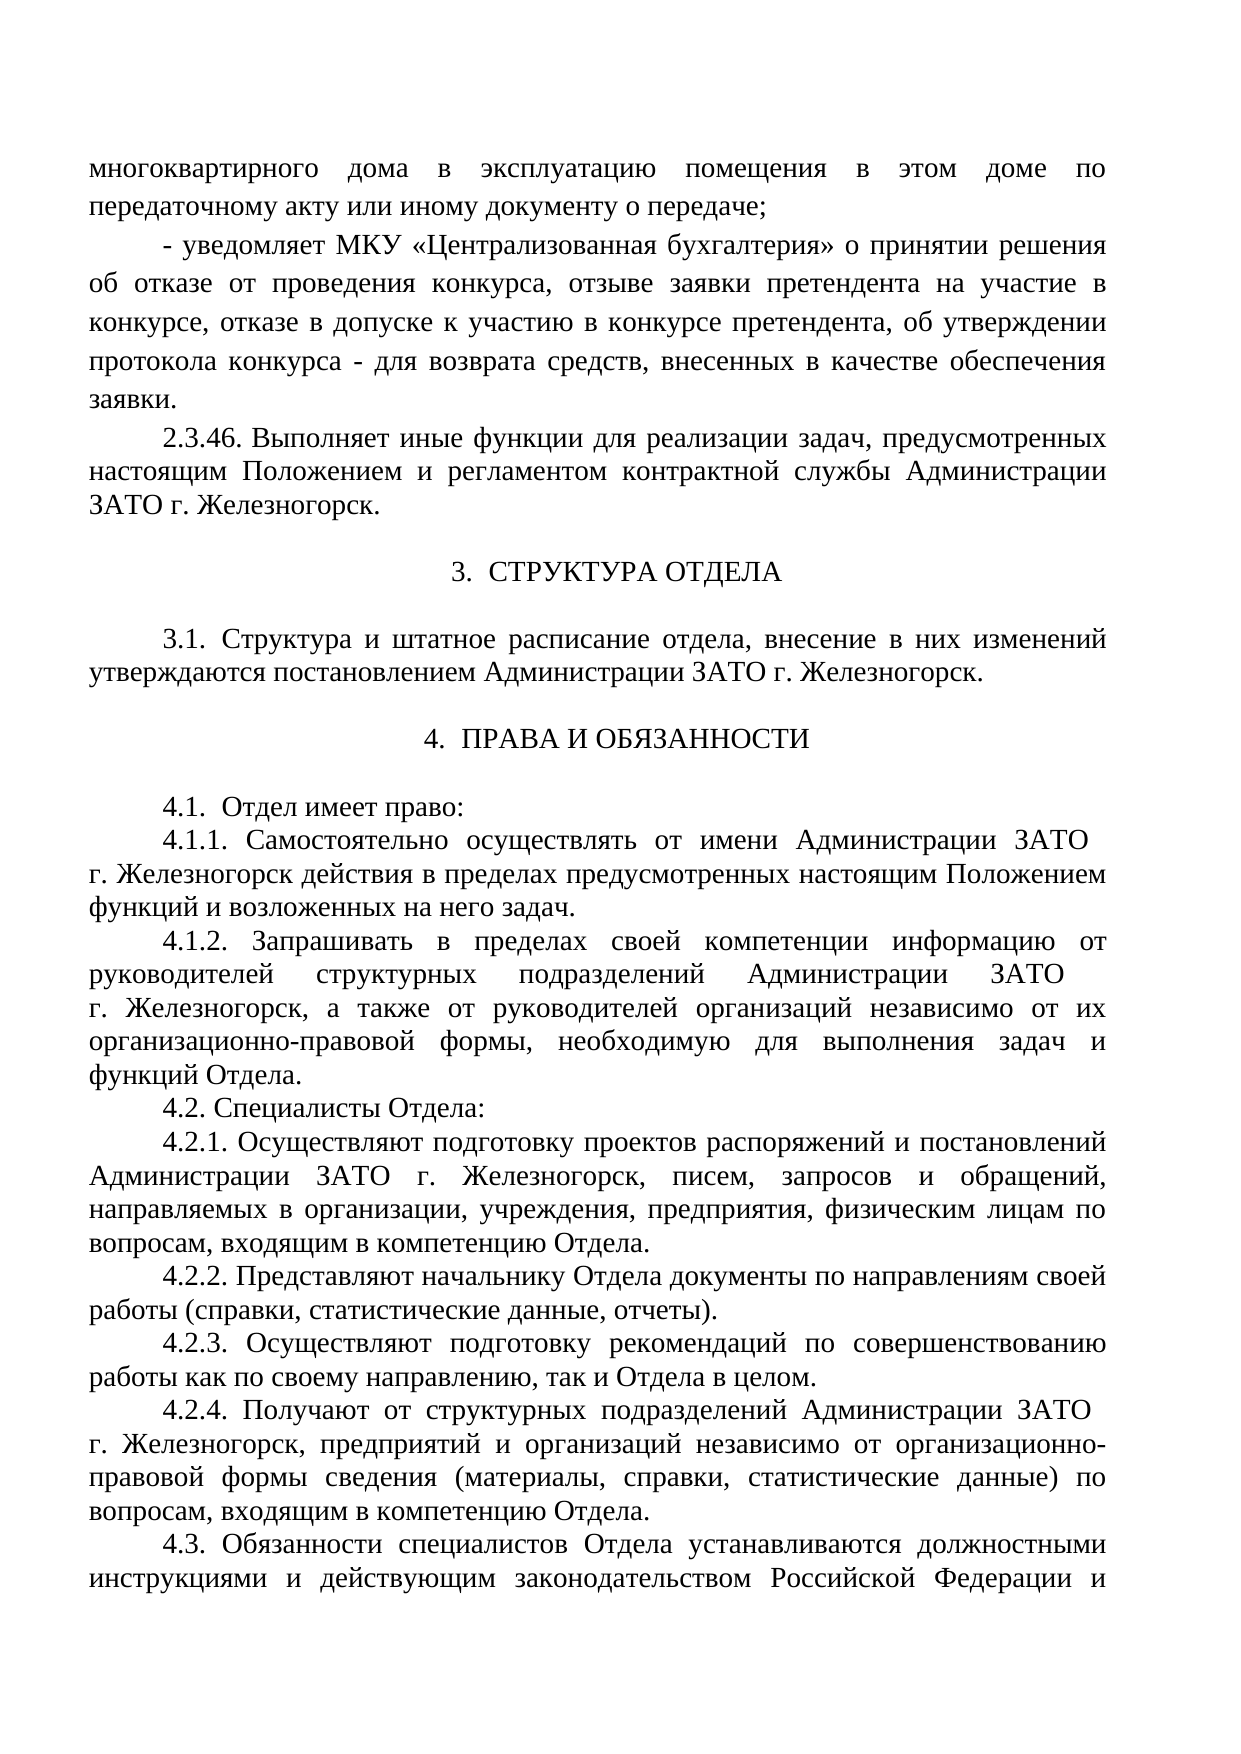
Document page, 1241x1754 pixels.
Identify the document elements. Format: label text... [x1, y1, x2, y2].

list 4.2.4. Получают от структурных подразделений Администрации ЗАТО г. Железногорск, предприятий и организаций независимо от организационно-правовой формы сведения (материалы, справки, статистические данные) по вопросам, входящим в компетенцию Отдела. [88, 1392, 1107, 1527]
text - уведомляет МКУ «Централизованная бухгалтерия» о принятии решения об отказе от проведения конкурса, отзыве заявки претендента на участие в конкурсе, отказе в допуске к участию в конкурсе претендента, об утверждении протокола конкурса - для возврата средств, внесенных в качестве обеспечения заявки. [88, 227, 1107, 415]
list 4.1.1. Самостоятельно осуществлять от имени Администрации ЗАТО г. Железногорск действия в пределах предусмотренных настоящим Положением функций и возложенных на него задач. [88, 822, 1107, 923]
list 4.1.2. Запрашивать в пределах своей компетенции информацию от руководителей структурных подразделений Администрации ЗАТО г. Железногорск, а также от руководителей организаций независимо от их организационно-правовой формы, необходимую для выполнения задач и функций Отдела. [88, 923, 1107, 1091]
list 4.2.2. Представляют начальнику Отдела документы по направлениям своей работы (справки, статистические данные, отчеты). [88, 1258, 1107, 1325]
list 4.2.3. Осуществляют подготовку рекомендаций по совершенствованию работы как по своему направлению, так и Отдела в целом. [88, 1325, 1107, 1392]
list 4.2. Специалисты Отдела: [88, 1091, 1107, 1124]
list Отдел имеет право: [162, 789, 1107, 822]
list ПРАВА И ОБЯЗАННОСТИ [126, 722, 1107, 755]
list СТРУКТУРА ОТДЕЛА [126, 554, 1107, 587]
list Структура и штатное расписание отдела, внесение в них изменений утверждаются постановлением Администрации ЗАТО г. Железногорск. [88, 621, 1107, 688]
list 4.2.1. Осуществляют подготовку проектов распоряжений и постановлений Администрации ЗАТО г. Железногорск, писем, запросов и обращений, направляемых в организации, учреждения, предприятия, физическим лицам по вопросам, входящим в компетенцию Отдела. [88, 1124, 1107, 1258]
list Выполняет иные функции для реализации задач, предусмотренных настоящим Положением и регламентом контрактной службы Администрации ЗАТО г. Железногорск. [88, 420, 1107, 520]
